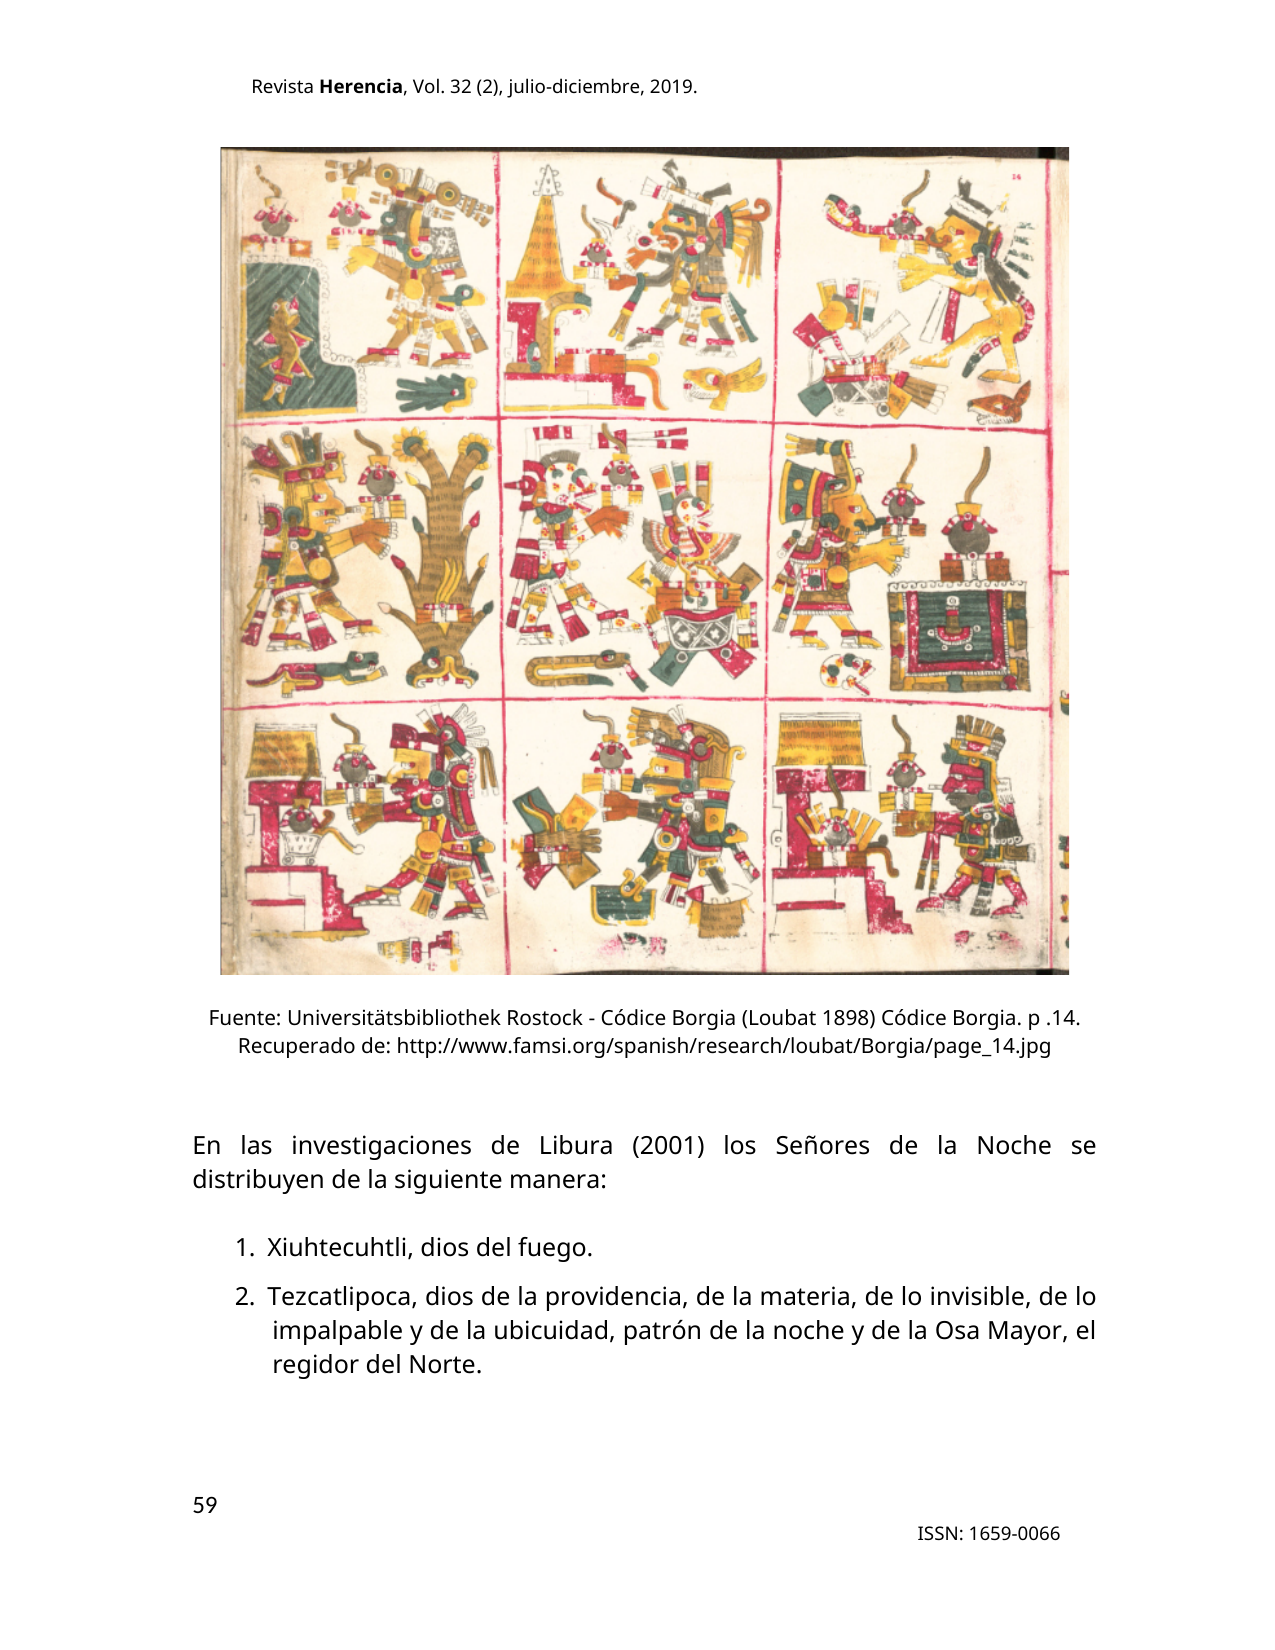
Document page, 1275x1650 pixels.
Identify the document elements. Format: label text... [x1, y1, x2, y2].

list Xiuhtecuhtli, dios del fuego. [234, 1230, 1098, 1264]
picture [220, 147, 1070, 975]
text Fuente: Universitätsbibliothek Rostock - Códice Borgia (Loubat 1898) Códice Borgia. p .14. Recuperado de: http://www.famsi.org/spanish/research/loubat/Borgia/page_14.jpg [192, 1003, 1098, 1060]
list Tezcatlipoca, dios de la providencia, de la materia, de lo invisible, de lo impalpable y de la ubicuidad, patrón de la noche y de la Osa Mayor, el regidor del Norte. [234, 1278, 1098, 1381]
text En las investigaciones de Libura (2001) los Señores de la Noche se distribuyen de la siguiente manera: [192, 1128, 1098, 1196]
